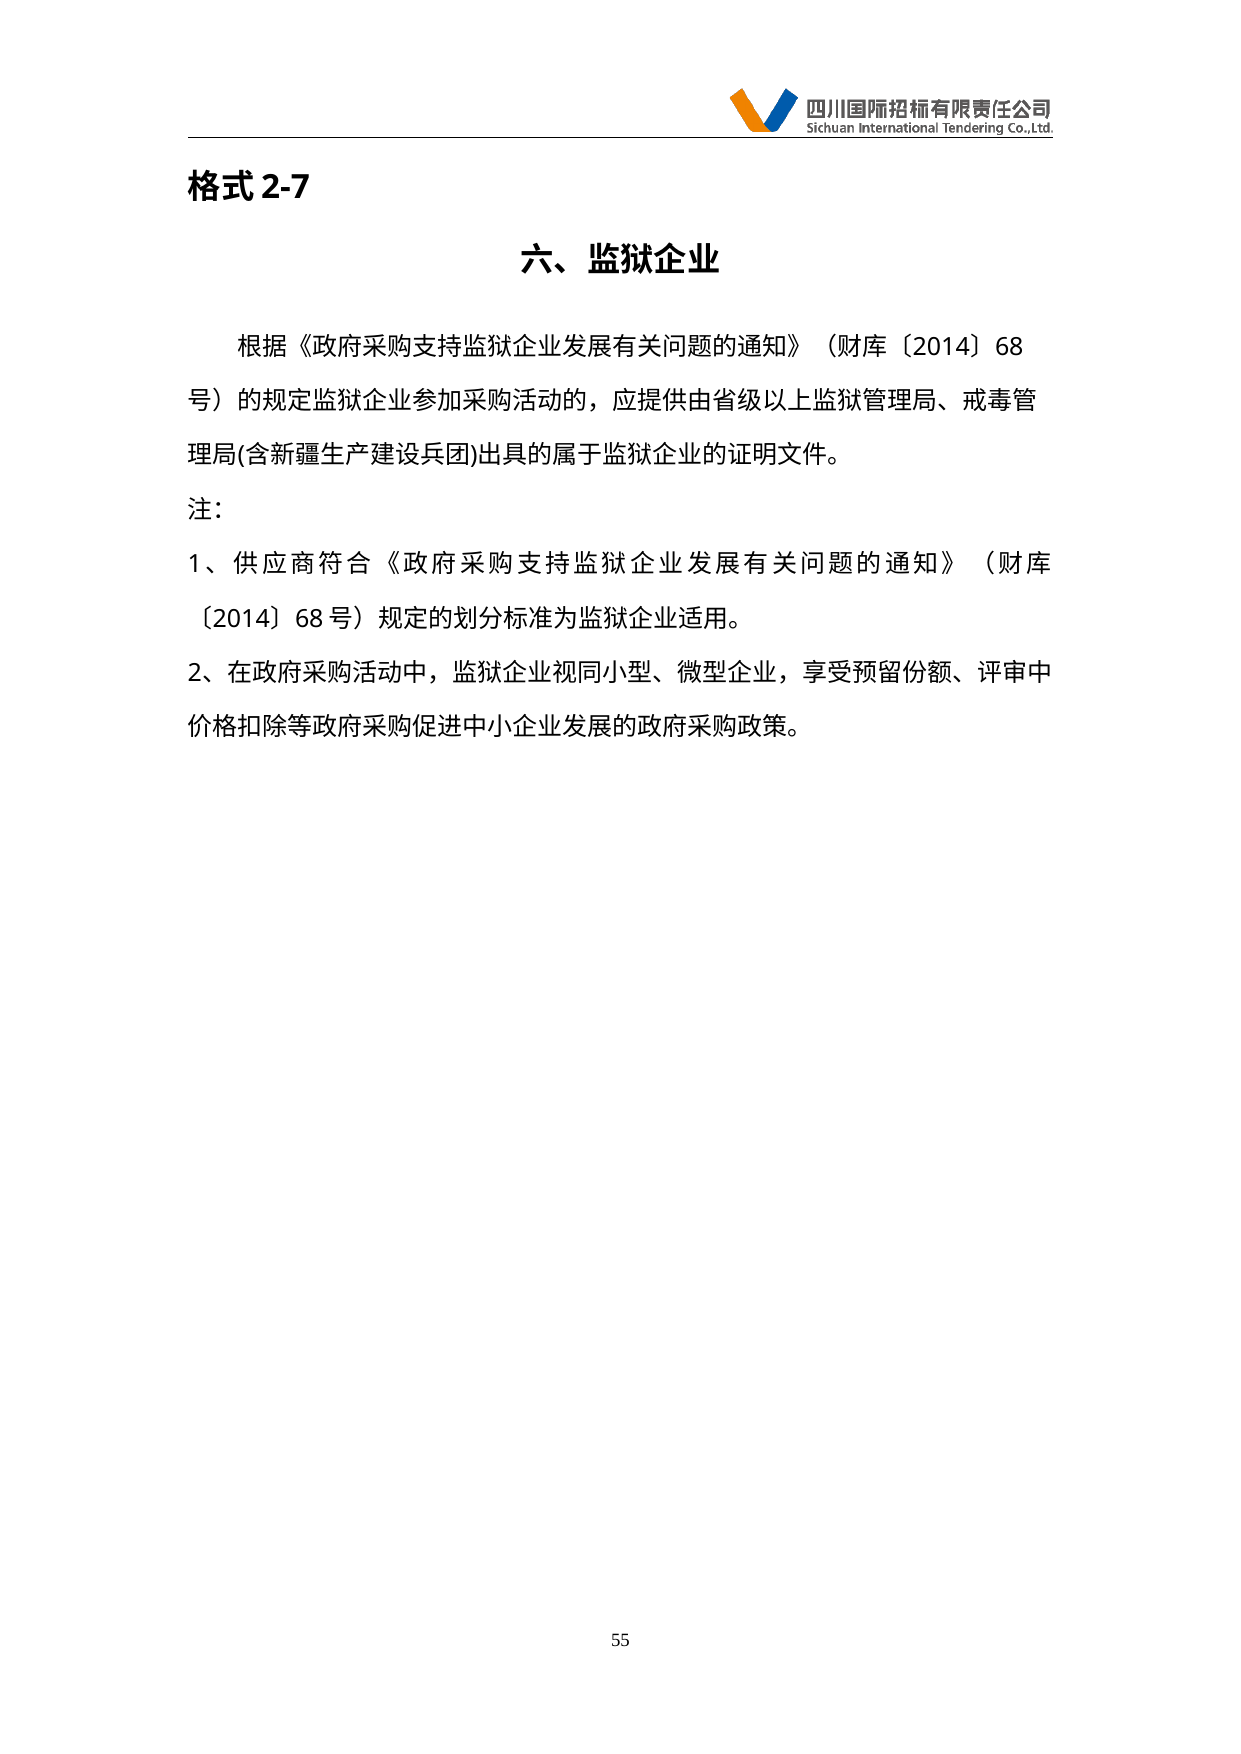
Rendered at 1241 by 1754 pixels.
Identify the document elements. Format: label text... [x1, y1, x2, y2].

text 1、供应商符合《政府采购支持监狱企业发展有关问题的通知》（财库〔2014〕68号）规定的划分标准为监狱企业适用。 [187, 544, 1053, 634]
picture [729, 88, 1053, 135]
text 2、在政府采购活动中，监狱企业视同小型、微型企业，享受预留份额、评审中价格扣除等政府采购促进中小企业发展的政府采购政策。 [187, 652, 1053, 743]
text 六、监狱企业 [187, 232, 1053, 281]
text 格式2-7 [187, 160, 1053, 208]
text 根据《政府采购支持监狱企业发展有关问题的通知》（财库〔2014〕68号）的规定监狱企业参加采购活动的，应提供由省级以上监狱管理局、戒毒管理局(含新疆生产建设兵团)出具的属于监狱企业的证明文件。 [187, 326, 1053, 471]
text 注： [187, 489, 1053, 526]
